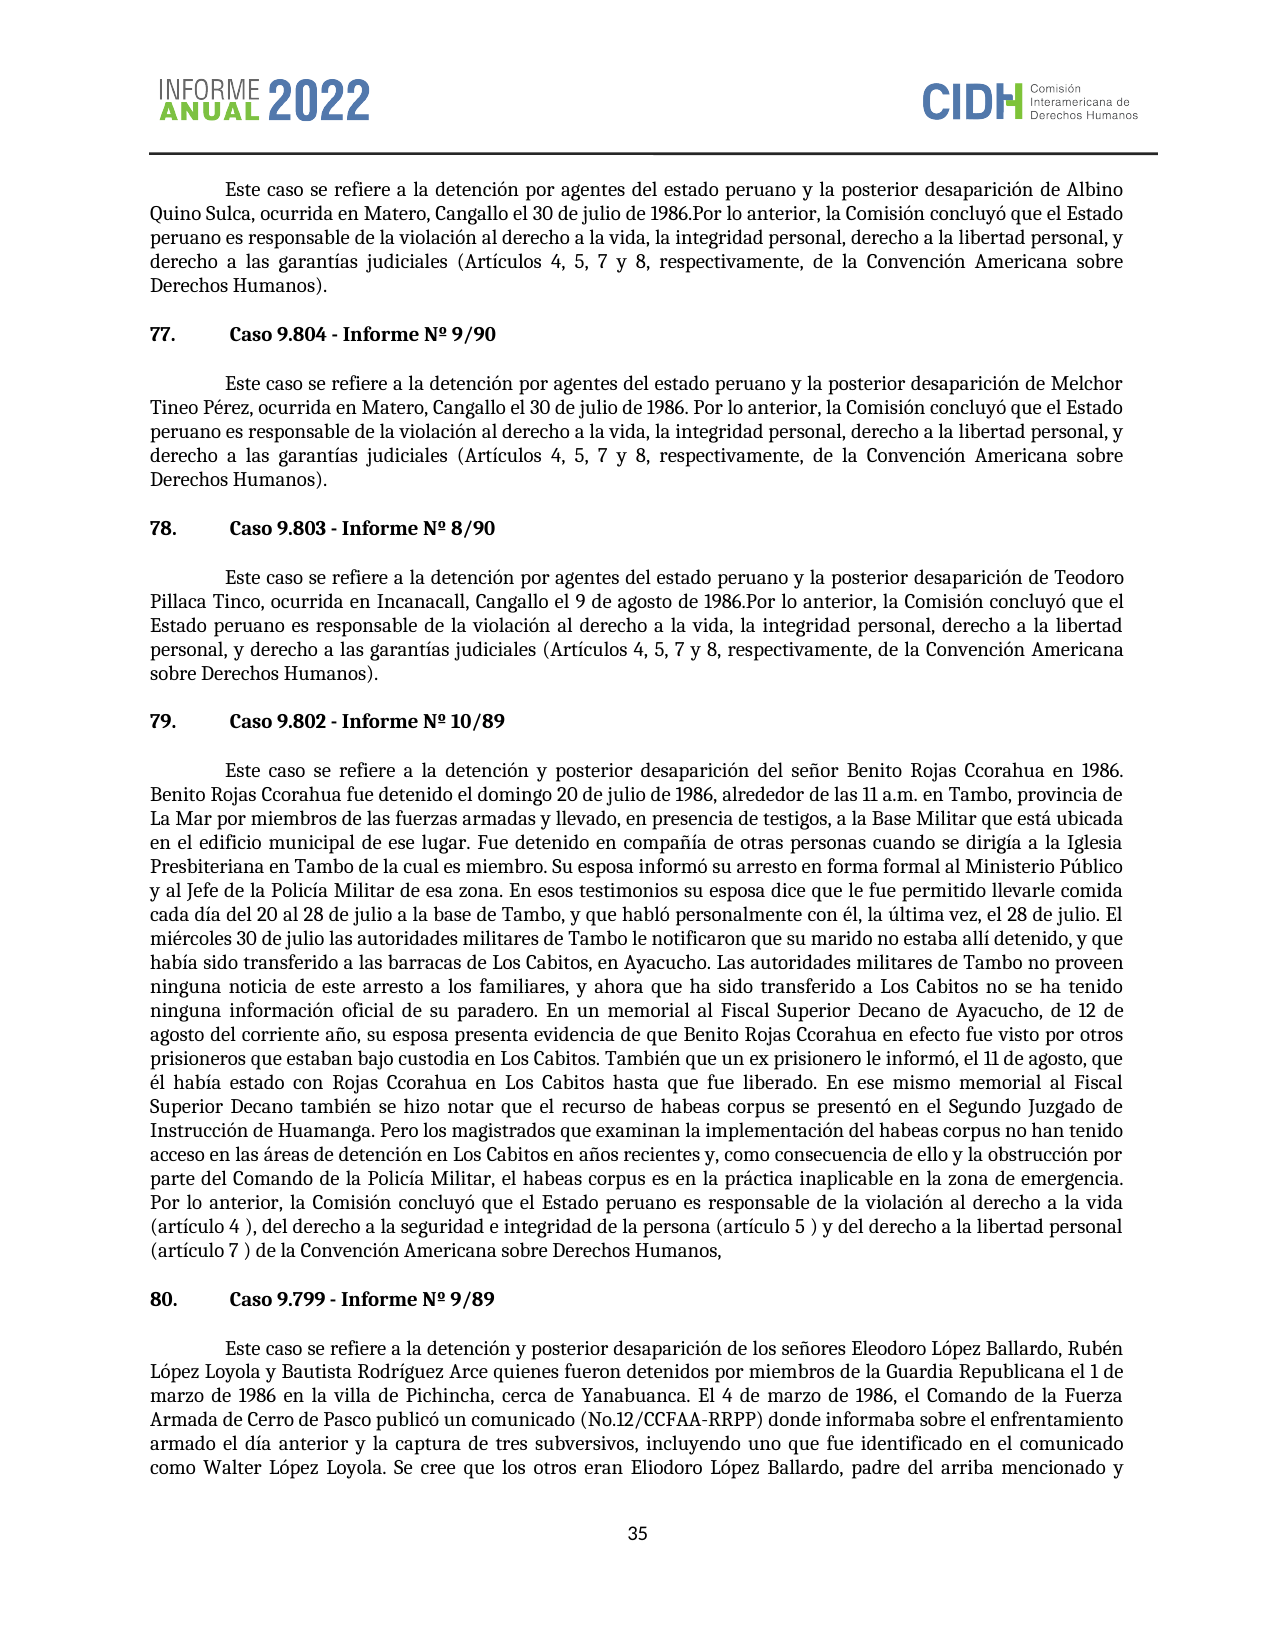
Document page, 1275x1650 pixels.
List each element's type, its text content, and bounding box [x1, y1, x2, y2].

text Este caso se refiere a la detención y posterior desaparición del señor Benito Rojas Ccorahua en 1986. Benito Rojas Ccorahua fue detenido el domingo 20 de julio de 1986, alrededor de las 11 a.m. en Tambo, provincia de La Mar por miembros de las fuerzas armadas y llevado, en presencia de testigos, a la Base Militar que está ubicada en el edificio municipal de ese lugar. Fue detenido en compañía de otras personas cuando se dirigía a la Iglesia Presbiteriana en Tambo de la cual es miembro. Su esposa informó su arresto en forma formal al Ministerio Público y al Jefe de la Policía Militar de esa zona. En esos testimonios su esposa dice que le fue permitido llevarle comida cada día del 20 al 28 de julio a la base de Tambo, y que habló personalmente con él, la última vez, el 28 de julio. El miércoles 30 de julio las autoridades militares de Tambo le notificaron que su marido no estaba allí detenido, y que había sido transferido a las barracas de Los Cabitos, en Ayacucho. Las autoridades militares de Tambo no proveen ninguna noticia de este arresto a los familiares, y ahora que ha sido transferido a Los Cabitos no se ha tenido ninguna información oficial de su paradero. En un memorial al Fiscal Superior Decano de Ayacucho, de 12 de agosto del corriente año, su esposa presenta evidencia de que Benito Rojas Ccorahua en efecto fue visto por otros prisioneros que estaban bajo custodia en Los Cabitos. También que un ex prisionero le informó, el 11 de agosto, que él había estado con Rojas Ccorahua en Los Cabitos hasta que fue liberado. En ese mismo memorial al Fiscal Superior Decano también se hizo notar que el recurso de habeas corpus se presentó en el Segundo Juzgado de Instrucción de Huamanga. Pero los magistrados que examinan la implementación del habeas corpus no han tenido acceso en las áreas de detención en Los Cabitos en años recientes y, como consecuencia de ello y la obstrucción por parte del Comando de la Policía Militar, el habeas corpus es en la práctica inaplicable en la zona de emergencia. Por lo anterior, la Comisión concluyó que el Estado peruano es responsable de la violación al derecho a la vida (artículo 4 ), del derecho a la seguridad e integridad de la persona (artículo 5 ) y del derecho a la libertad personal (artículo 7 ) de la Convención Americana sobre Derechos Humanos, [150, 759, 1125, 1262]
text Este caso se refiere a la detención por agentes del estado peruano y la posterior desaparición de Melchor Tineo Pérez, ocurrida en Matero, Cangallo el 30 de julio de 1986. Por lo anterior, la Comisión concluyó que el Estado peruano es responsable de la violación al derecho a la vida, la integridad personal, derecho a la libertad personal, y derecho a las garantías judiciales (Artículos 4, 5, 7 y 8, respectivamente, de la Convención Americana sobre Derechos Humanos). [150, 372, 1125, 491]
picture [914, 73, 1158, 130]
list Caso 9.802 - Informe Nº 10/89 [150, 710, 1125, 734]
list Caso 9.803 - Informe Nº 8/90 [150, 516, 1125, 540]
picture [150, 73, 374, 126]
text Este caso se refiere a la detención por agentes del estado peruano y la posterior desaparición de Teodoro Pillaca Tinco, ocurrida en Incanacall, Cangallo el 9 de agosto de 1986.Por lo anterior, la Comisión concluyó que el Estado peruano es responsable de la violación al derecho a la vida, la integridad personal, derecho a la libertad personal, y derecho a las garantías judiciales (Artículos 4, 5, 7 y 8, respectivamente, de la Convención Americana sobre Derechos Humanos). [150, 565, 1125, 685]
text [150, 1336, 1125, 1480]
list Caso 9.799 - Informe Nº 9/89 [150, 1287, 1125, 1311]
list Caso 9.804 - Informe Nº 9/90 [150, 323, 1125, 347]
text Este caso se refiere a la detención por agentes del estado peruano y la posterior desaparición de Albino Quino Sulca, ocurrida en Matero, Cangallo el 30 de julio de 1986.Por lo anterior, la Comisión concluyó que el Estado peruano es responsable de la violación al derecho a la vida, la integridad personal, derecho a la libertad personal, y derecho a las garantías judiciales (Artículos 4, 5, 7 y 8, respectivamente, de la Convención Americana sobre Derechos Humanos). [150, 178, 1125, 298]
